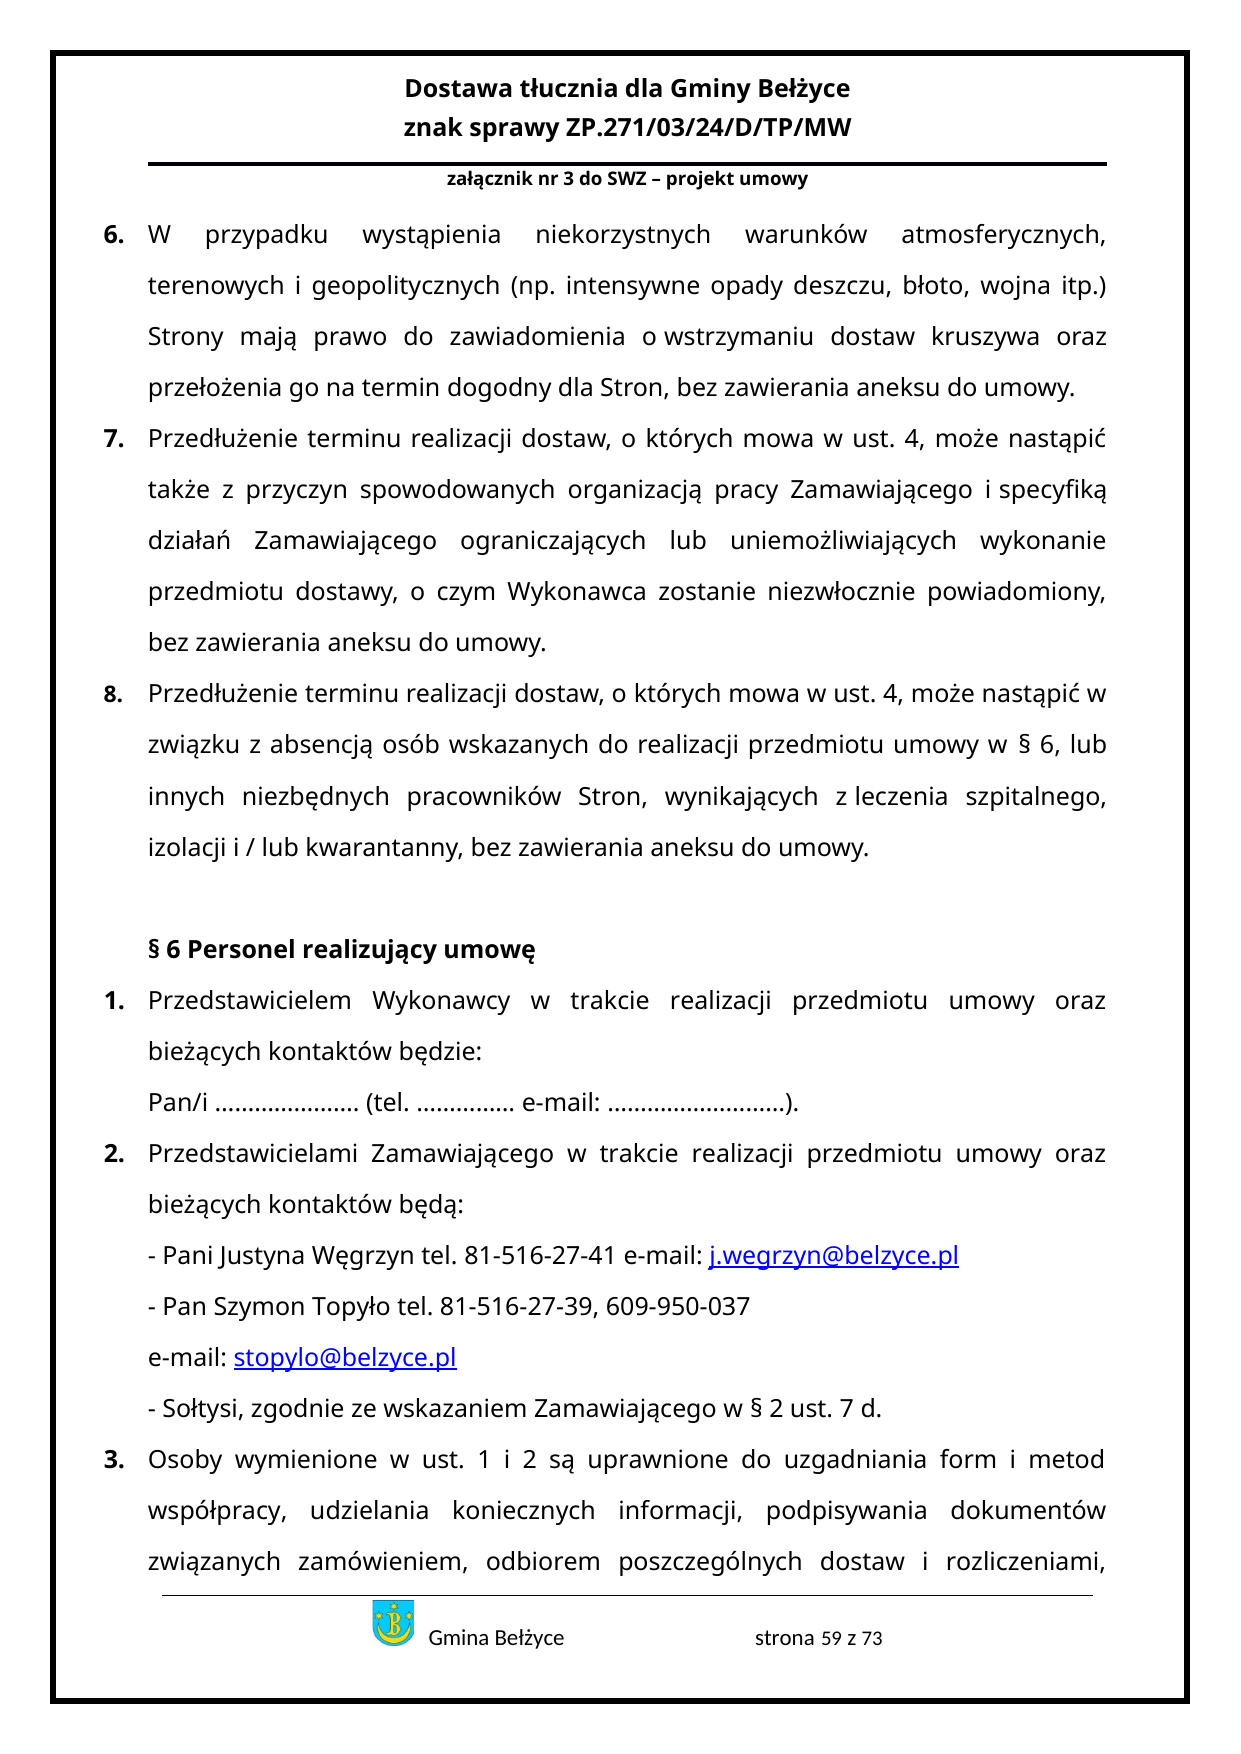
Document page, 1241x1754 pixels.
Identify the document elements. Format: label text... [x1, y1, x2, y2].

list Przedstawicielem Wykonawcy w trakcie realizacji przedmiotu umowy oraz bieżących kontaktów będzie: [103, 982, 1107, 1067]
picture [372, 1602, 414, 1646]
text - Sołtysi, zgodnie ze wskazaniem Zamawiającego w § 2 ust. 7 d. [148, 1391, 1101, 1425]
text - Pani Justyna Węgrzyn tel. 81-516-27-41 e-mail: j.wegrzyn@belzyce.pl [148, 1237, 1107, 1272]
list W przypadku wystąpienia niekorzystnych warunków atmosferycznych, terenowych i geopolitycznych (np. intensywne opady deszczu, błoto, wojna itp.) Strony mają prawo do zawiadomienia o wstrzymaniu dostaw kruszywa oraz przełożenia go na termin dogodny dla Stron, bez zawierania aneksu do umowy. [103, 217, 1107, 404]
text e-mail: stopylo@belzyce.pl [148, 1339, 1101, 1374]
picture [406, 1612, 414, 1620]
text - Pan Szymon Topyło tel. 81-516-27-39, 609-950-037 [148, 1288, 1101, 1323]
text Pan/i …………………. (tel. …………… e-mail: ………………………). [148, 1084, 1107, 1118]
list Przedłużenie terminu realizacji dostaw, o których mowa w ust. 4, może nastąpić w związku z absencją osób wskazanych do realizacji przedmiotu umowy w § 6, lub innych niezbędnych pracowników Stron, wynikających z leczenia szpitalnego, izolacji i / lub kwarantanny, bez zawierania aneksu do umowy. [103, 676, 1107, 863]
list Przedłużenie terminu realizacji dostaw, o których mowa w ust. 4, może nastąpić także z przyczyn spowodowanych organizacją pracy Zamawiającego i specyfiką działań Zamawiającego ograniczających lub uniemożliwiających wykonanie przedmiotu dostawy, o czym Wykonawca zostanie niezwłocznie powiadomiony, bez zawierania aneksu do umowy. [103, 421, 1107, 659]
text § 6 Personel realizujący umowę [148, 931, 1107, 965]
list Przedstawicielami Zamawiającego w trakcie realizacji przedmiotu umowy oraz bieżących kontaktów będą: [103, 1135, 1107, 1221]
